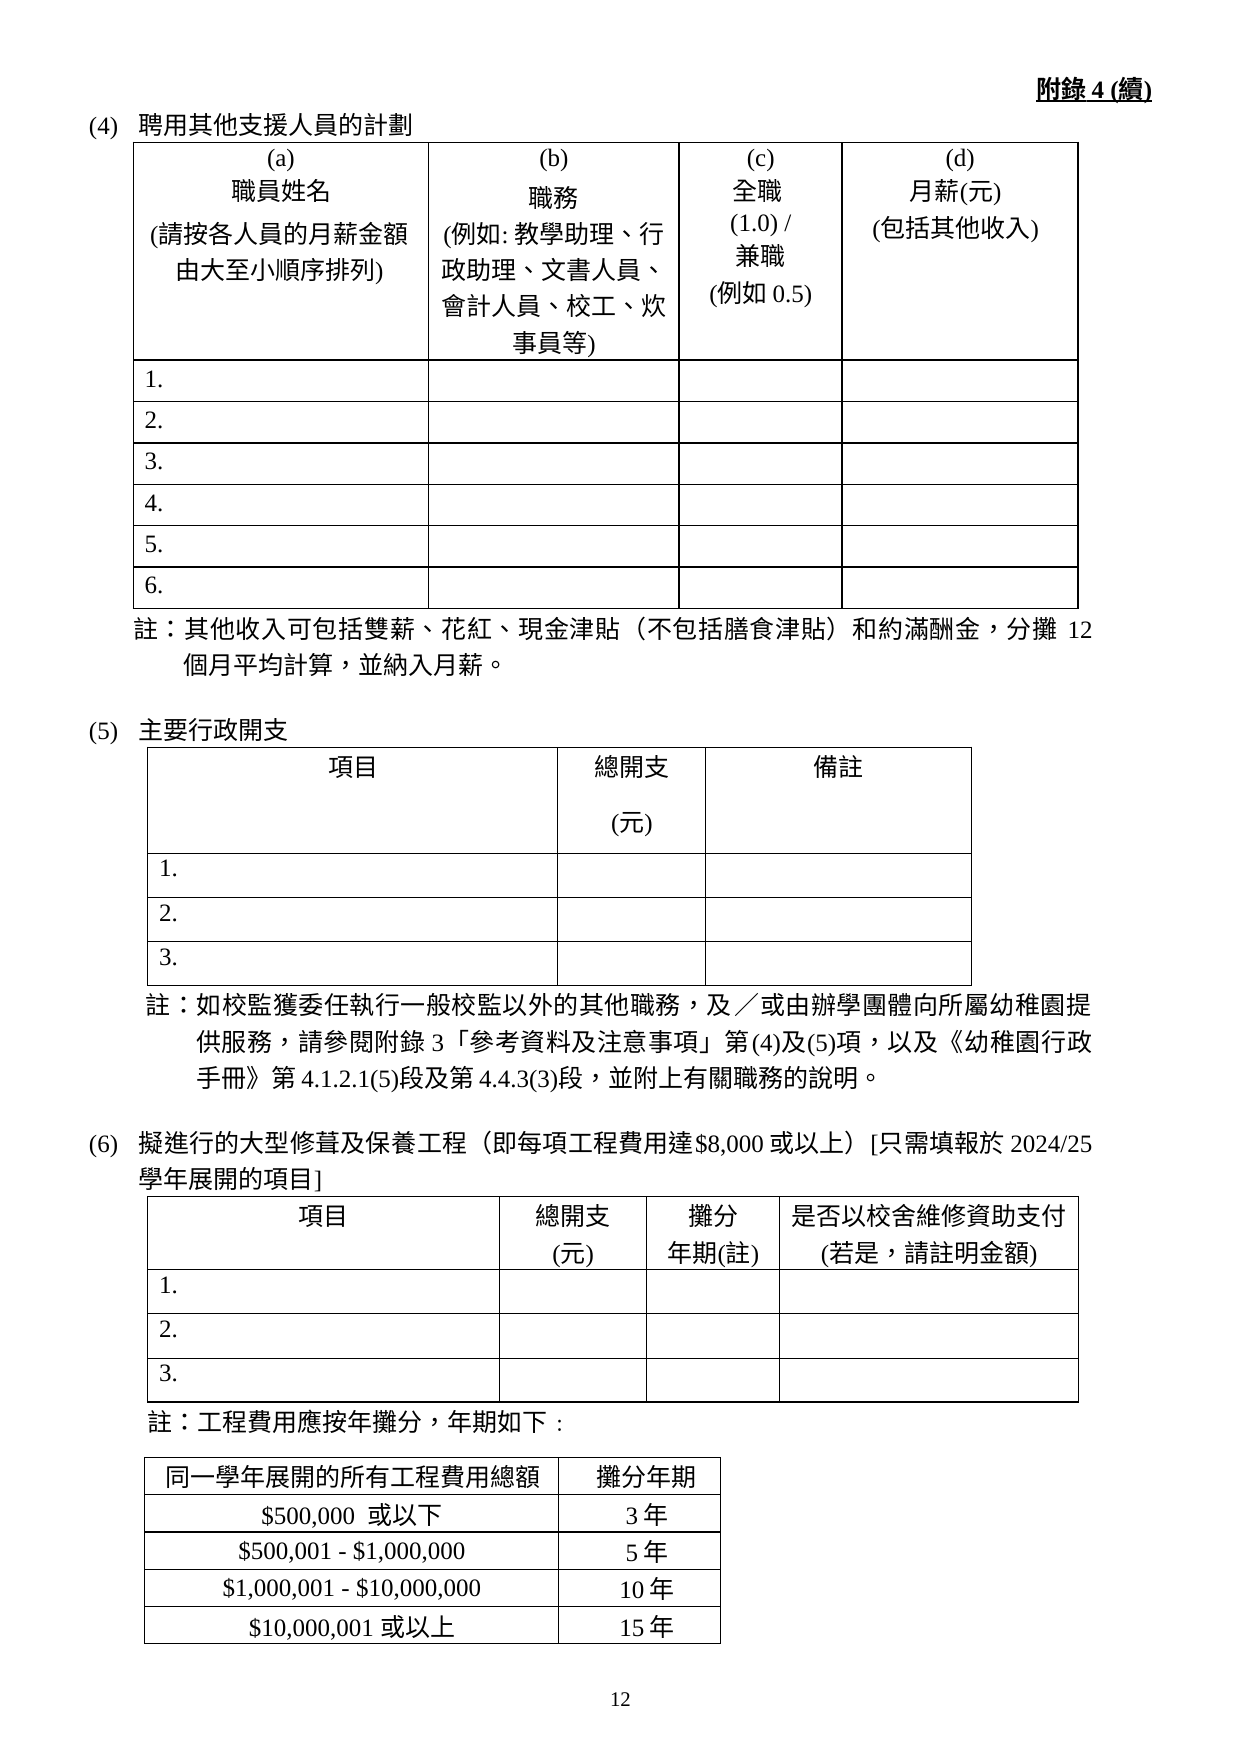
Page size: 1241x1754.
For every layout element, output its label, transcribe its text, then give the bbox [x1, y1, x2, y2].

table_cell 3. [134, 444, 428, 483]
table_cell [706, 942, 971, 985]
table_cell [780, 1270, 1078, 1313]
table_cell [647, 1359, 779, 1401]
table_cell [500, 1314, 646, 1357]
table_cell 2. [134, 402, 428, 442]
table_header 備註 [706, 748, 971, 852]
table_cell [558, 854, 705, 897]
text 附錄4 (續) [89, 69, 1152, 105]
table_header (c) 全職 (1.0) / 兼職 (例如0.5) [680, 143, 841, 359]
table_cell [429, 402, 678, 442]
text 註：工程費用應按年攤分，年期如下﹕ [148, 1402, 1092, 1439]
table_cell [843, 361, 1077, 401]
text 註：其他收入可包括雙薪、花紅、現金津貼（不包括膳食津貼）和約滿酬金，分攤12個月平均計算，並納入月薪。 [133, 609, 1092, 682]
table_header 項目 [148, 748, 557, 852]
table_cell 4. [134, 485, 428, 525]
table_header (a) 職員姓名 (請按各人員的月薪金額由大至小順序排列) [134, 143, 428, 359]
table_cell [680, 568, 841, 607]
table_cell $10,000,001 或以上 [145, 1607, 558, 1643]
table_cell [780, 1359, 1078, 1401]
table_cell 2. [148, 898, 557, 941]
table_cell [680, 361, 841, 401]
table_cell [680, 485, 841, 525]
table_header 是否以校舍維修資助支付 (若是，請註明金額) [780, 1197, 1078, 1269]
table_cell [780, 1314, 1078, 1357]
table_cell 10年 [559, 1570, 720, 1606]
table_header 攤分 年期(註) [647, 1197, 779, 1269]
table_cell [680, 526, 841, 566]
table_cell $1,000,001 - $10,000,000 [145, 1570, 558, 1606]
table_cell $500,001 - $1,000,000 [145, 1533, 558, 1569]
table_cell [429, 361, 678, 401]
table_cell 2. [148, 1314, 499, 1357]
table_header 同一學年展開的所有工程費用總額 [145, 1458, 558, 1494]
table_cell [843, 568, 1077, 607]
table_header 項目 [148, 1197, 499, 1269]
table_cell 1. [148, 1270, 499, 1313]
table_cell [429, 568, 678, 607]
table_cell [500, 1270, 646, 1313]
table_cell 3. [148, 942, 557, 985]
table_cell [843, 444, 1077, 483]
table_cell [647, 1270, 779, 1313]
table_cell 5年 [559, 1533, 720, 1569]
table_header 總開支 (元) [558, 748, 705, 852]
table_header (d) 月薪(元) (包括其他收入) [843, 143, 1077, 359]
table_cell [680, 444, 841, 483]
table_cell 5. [134, 526, 428, 566]
table_cell [843, 485, 1077, 525]
table_cell [429, 444, 678, 483]
table_header 攤分年期 [559, 1458, 720, 1494]
table_cell 1. [134, 361, 428, 401]
table_header 總開支 (元) [500, 1197, 646, 1269]
table_cell $500,000 或以下 [145, 1495, 558, 1531]
table_cell [843, 526, 1077, 566]
table_cell 3年 [559, 1495, 720, 1531]
table_cell 6. [134, 568, 428, 607]
table_cell [647, 1314, 779, 1357]
table_cell 1. [148, 854, 557, 897]
table_cell [429, 526, 678, 566]
text 註：如校監獲委任執行一般校監以外的其他職務，及／或由辦學團體向所屬幼稚園提供服務，請參閱附錄3「參考資料及注意事項」第(4)及(5)項，以及《幼稚園行政手冊》第4.1.2.1(5)段及第4.4.3(3)段，並附上有關職務的說明。 [145, 986, 1092, 1094]
table_cell [680, 402, 841, 442]
list 主要行政開支 [89, 710, 1092, 747]
table_cell [558, 898, 705, 941]
table_cell 3. [148, 1359, 499, 1401]
table_cell [558, 942, 705, 985]
list 聘用其他支援人員的計劃 [89, 105, 1152, 142]
table_cell [429, 485, 678, 525]
table_cell [500, 1359, 646, 1401]
table_cell [706, 898, 971, 941]
table_cell 15年 [559, 1607, 720, 1643]
list 擬進行的大型修葺及保養工程（即每項工程費用達$8,000或以上）[只需填報於2024/25學年展開的項目] [89, 1123, 1092, 1196]
table_header (b) 職務 (例如: 教學助理、行政助理、文書人員、會計人員、校工、炊事員等) [429, 143, 678, 359]
table_cell [843, 402, 1077, 442]
table_cell [706, 854, 971, 897]
